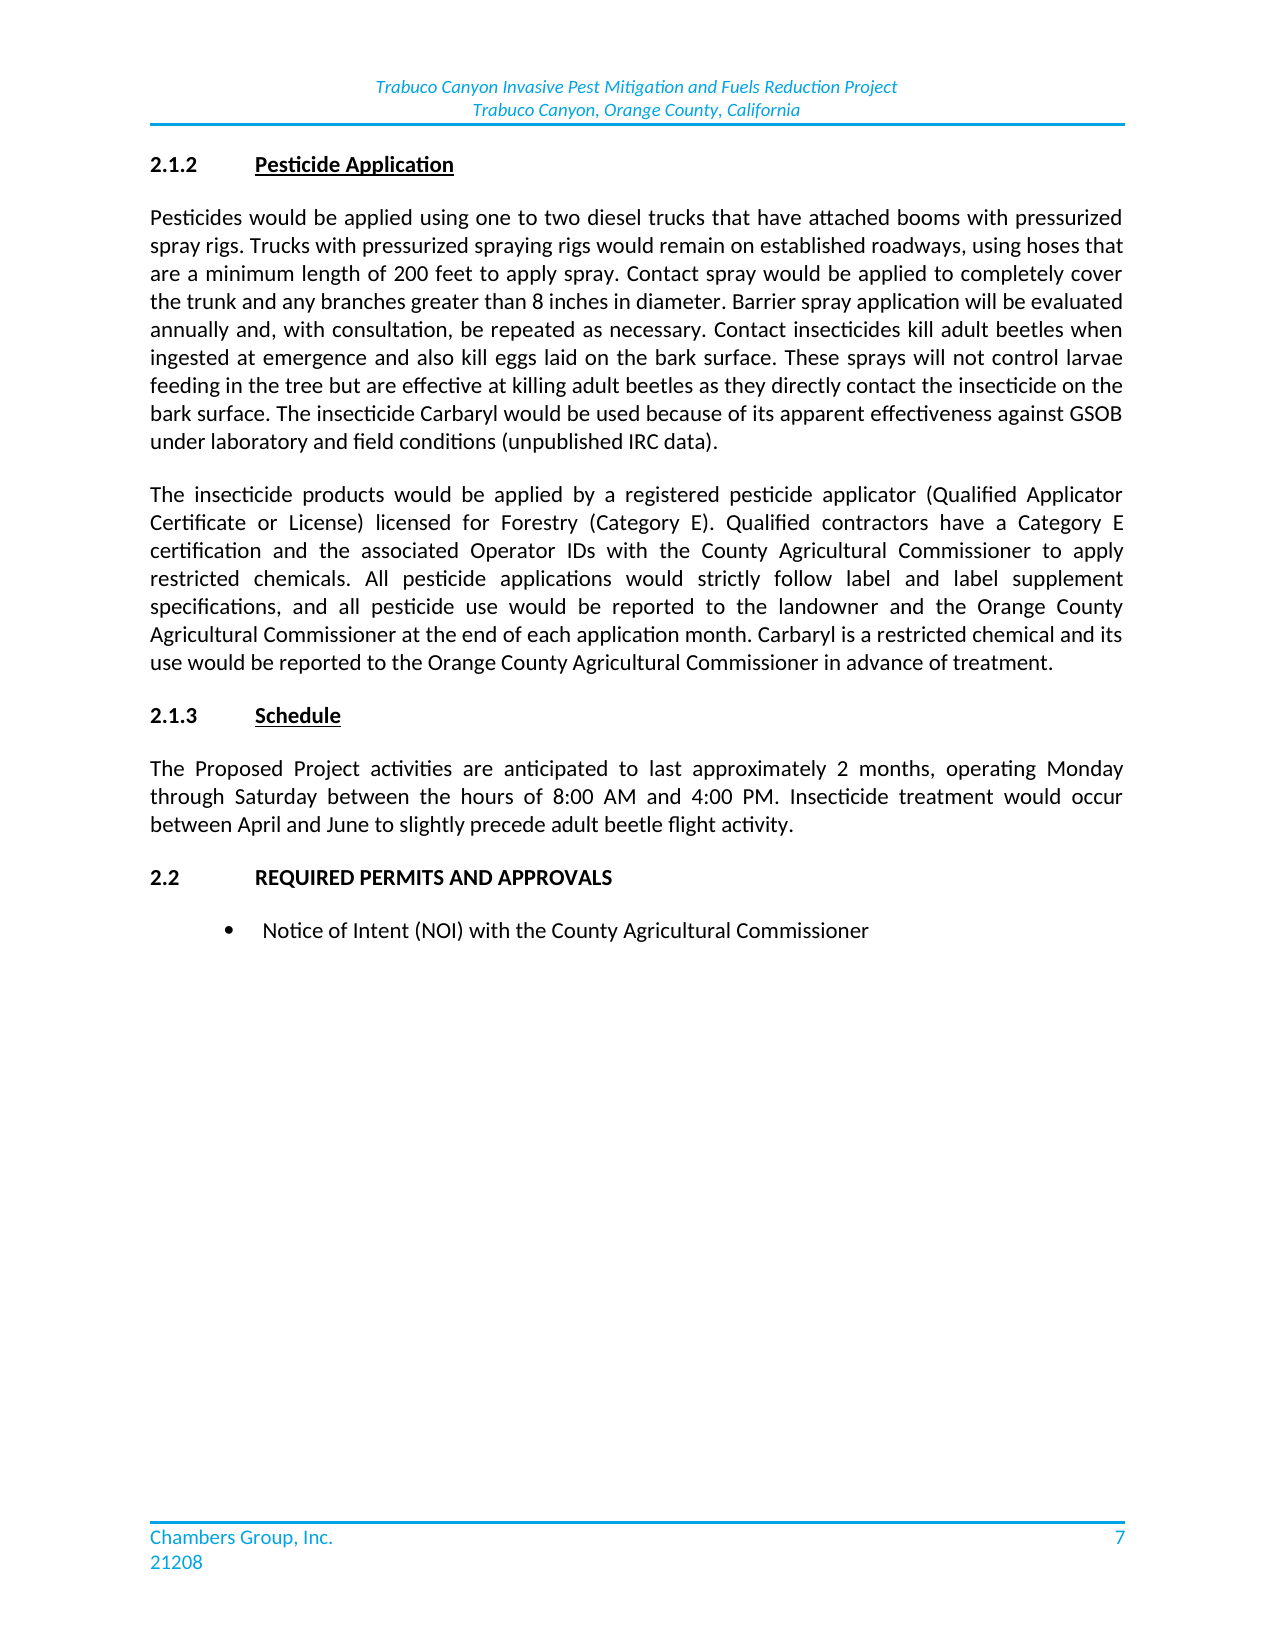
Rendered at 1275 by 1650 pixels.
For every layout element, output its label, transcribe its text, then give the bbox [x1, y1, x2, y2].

text The insecticide products would be applied by a registered pesticide applicator (Qualified Applicator Certificate or License) licensed for Forestry (Category E). Qualified contractors have a Category E certification and the associated Operator IDs with the County Agricultural Commissioner to apply restricted chemicals. All pesticide applications would strictly follow label and label supplement specifications, and all pesticide use would be reported to the landowner and the Orange County Agricultural Commissioner at the end of each application month. Carbaryl is a restricted chemical and its use would be reported to the Orange County Agricultural Commissioner in advance of treatment. [150, 480, 1125, 676]
subtitle Schedule [150, 701, 1125, 729]
text Pesticides would be applied using one to two diesel trucks that have attached booms with pressurized spray rigs. Trucks with pressurized spraying rigs would remain on established roadways, using hoses that are a minimum length of 200 feet to apply spray. Contact spray would be applied to completely cover the trunk and any branches greater than 8 inches in diameter. Barrier spray application will be evaluated annually and, with consultation, be repeated as necessary. Contact insecticides kill adult beetles when ingested at emergence and also kill eggs laid on the bark surface. These sprays will not control larvae feeding in the tree but are effective at killing adult beetles as they directly contact the insecticide on the bark surface. The insecticide Carbaryl would be used because of its apparent effectiveness against GSOB under laboratory and field conditions (unpublished IRC data). [150, 203, 1125, 455]
subtitle Pesticide Application [150, 150, 1125, 178]
subtitle Required permits and approvals [150, 863, 1125, 891]
list Notice of Intent (NOI) with the County Agricultural Commissioner [225, 916, 1125, 944]
text The Proposed Project activities are anticipated to last approximately 2 months, operating Monday through Saturday between the hours of 8:00 AM and 4:00 PM. Insecticide treatment would occur between April and June to slightly precede adult beetle flight activity. [150, 754, 1125, 838]
